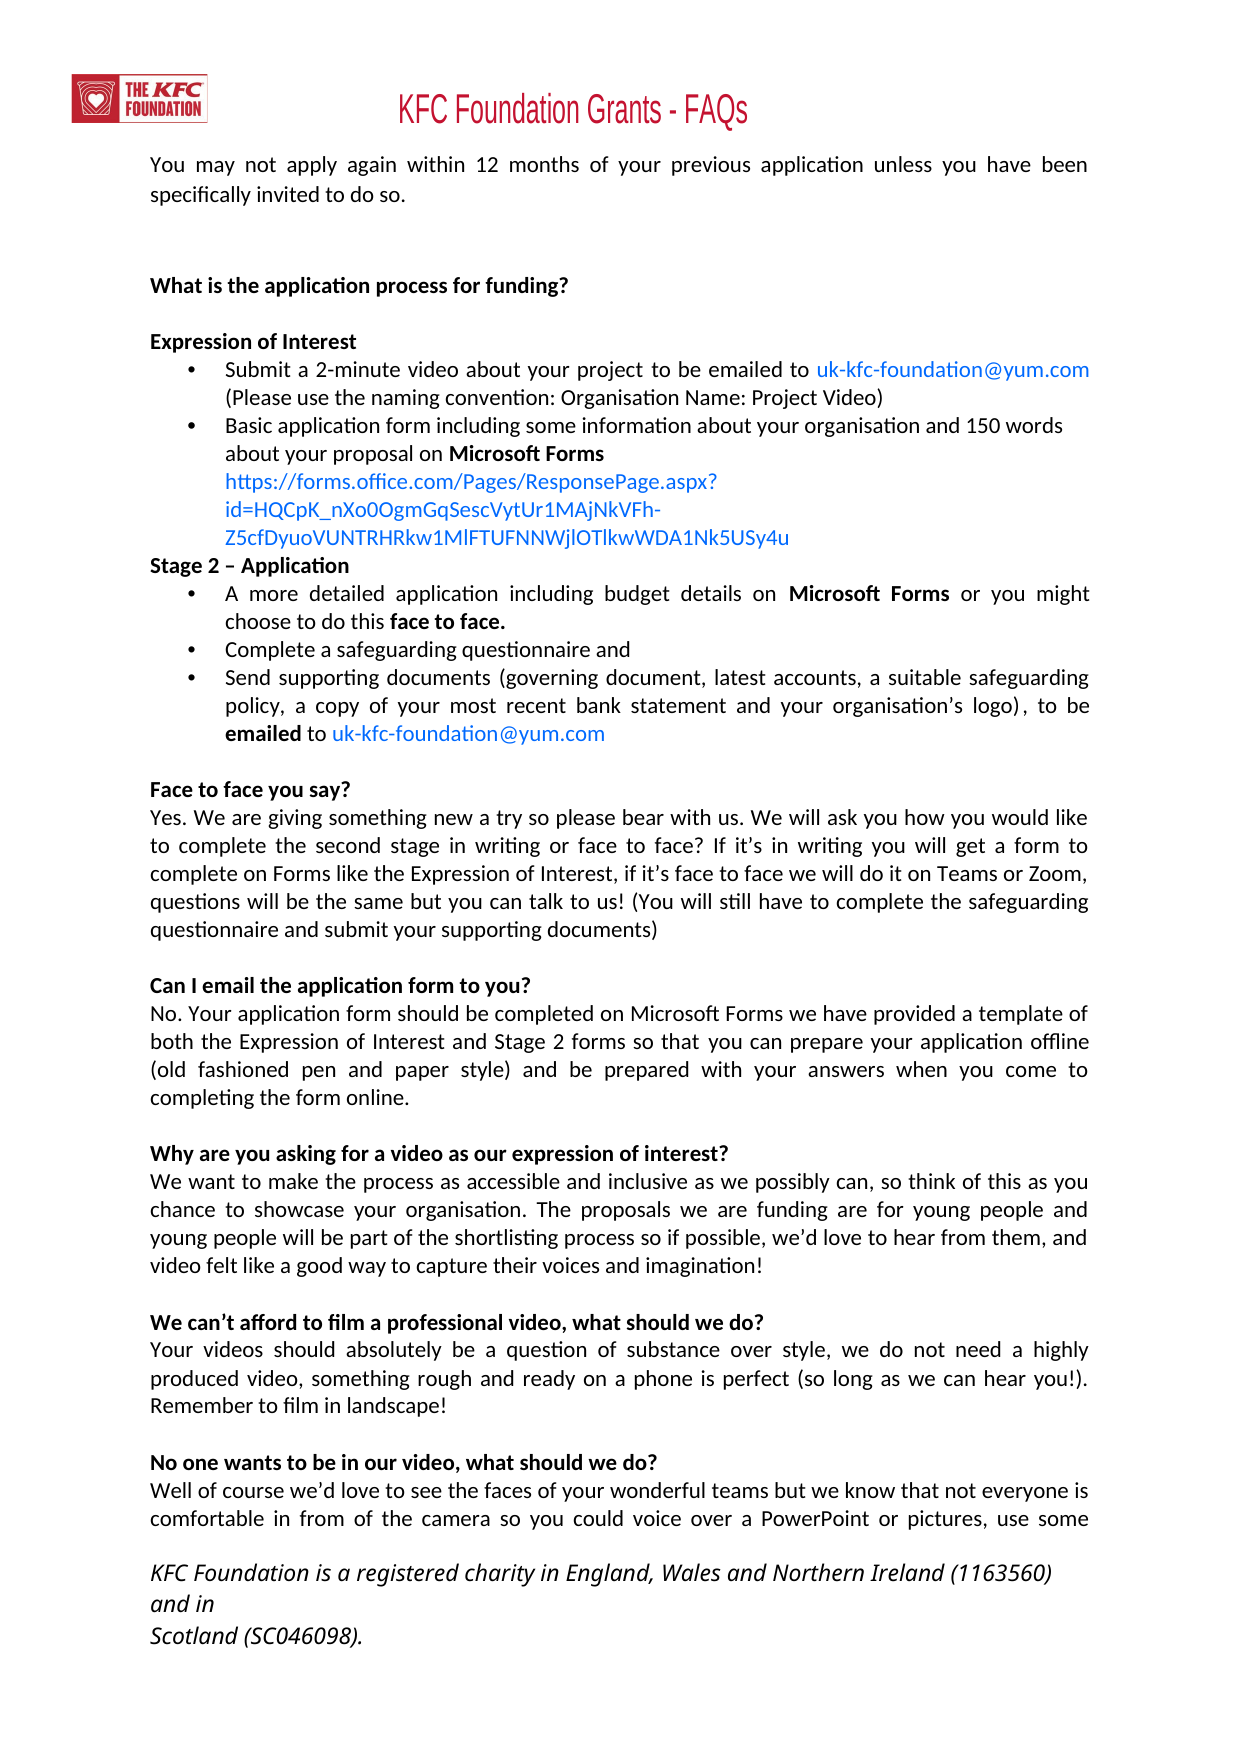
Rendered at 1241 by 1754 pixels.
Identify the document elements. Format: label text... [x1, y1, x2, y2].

list Send supporting documents (governing document, latest accounts, a suitable safeguarding policy, a copy of your most recent bank statement and your organisation’s logo), to be emailed to uk-kfc-foundation@yum.com [187, 663, 1090, 747]
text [150, 1476, 1090, 1532]
text Face to face you say? [150, 775, 1090, 803]
text We can’t afford to film a professional video, what should we do? [150, 1308, 1090, 1336]
list Submit a 2-minute video about your project to be emailed to uk-kfc-foundation@yum.com (Please use the naming convention: Organisation Name: Project Video) [187, 355, 1090, 411]
picture [71, 74, 208, 123]
list A more detailed application including budget details on Microsoft Forms or you might choose to do this face to face. [187, 579, 1090, 635]
list Complete a safeguarding questionnaire and [187, 635, 1090, 663]
text No. Your application form should be completed on Microsoft Forms we have provided a template of both the Expression of Interest and Stage 2 forms so that you can prepare your application offline (old fashioned pen and paper style) and be prepared with your answers when you come to completing the form online. [150, 999, 1090, 1111]
text What is the application process for funding? [150, 271, 1090, 299]
text Expression of Interest [150, 327, 1090, 355]
text We want to make the process as accessible and inclusive as we possibly can, so think of this as you chance to showcase your organisation. The proposals we are funding are for young people and young people will be part of the shortlisting process so if possible, we’d love to hear from them, and video felt like a good way to capture their voices and imagination! [150, 1167, 1090, 1279]
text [150, 150, 1090, 208]
text Why are you asking for a video as our expression of interest? [150, 1139, 1090, 1167]
text No one wants to be in our video, what should we do? [150, 1448, 1090, 1476]
text Can I email the application form to you? [150, 971, 1090, 999]
list Basic application form including some information about your organisation and 150 words about your proposal on Microsoft Forms https://forms.office.com/Pages/ResponsePage.aspx?id=HQCpK_nXo0OgmGqSescVytUr1MAjNkVFh-Z5cfDyuoVUNTRHRkw1MlFTUFNNWjlOTlkwWDA1Nk5USy4u [187, 411, 1090, 551]
text Your videos should absolutely be a question of substance over style, we do not need a highly produced video, something rough and ready on a phone is perfect (so long as we can hear you!). Remember to film in landscape! [150, 1336, 1090, 1420]
text Stage 2 – Application [150, 551, 1090, 579]
text Yes. We are giving something new a try so please bear with us. We will ask you how you would like to complete the second stage in writing or face to face? If it’s in writing you will get a form to complete on Forms like the Expression of Interest, if it’s face to face we will do it on Teams or Zoom, questions will be the same but you can talk to us! (You will still have to complete the safeguarding questionnaire and submit your supporting documents) [150, 803, 1090, 943]
